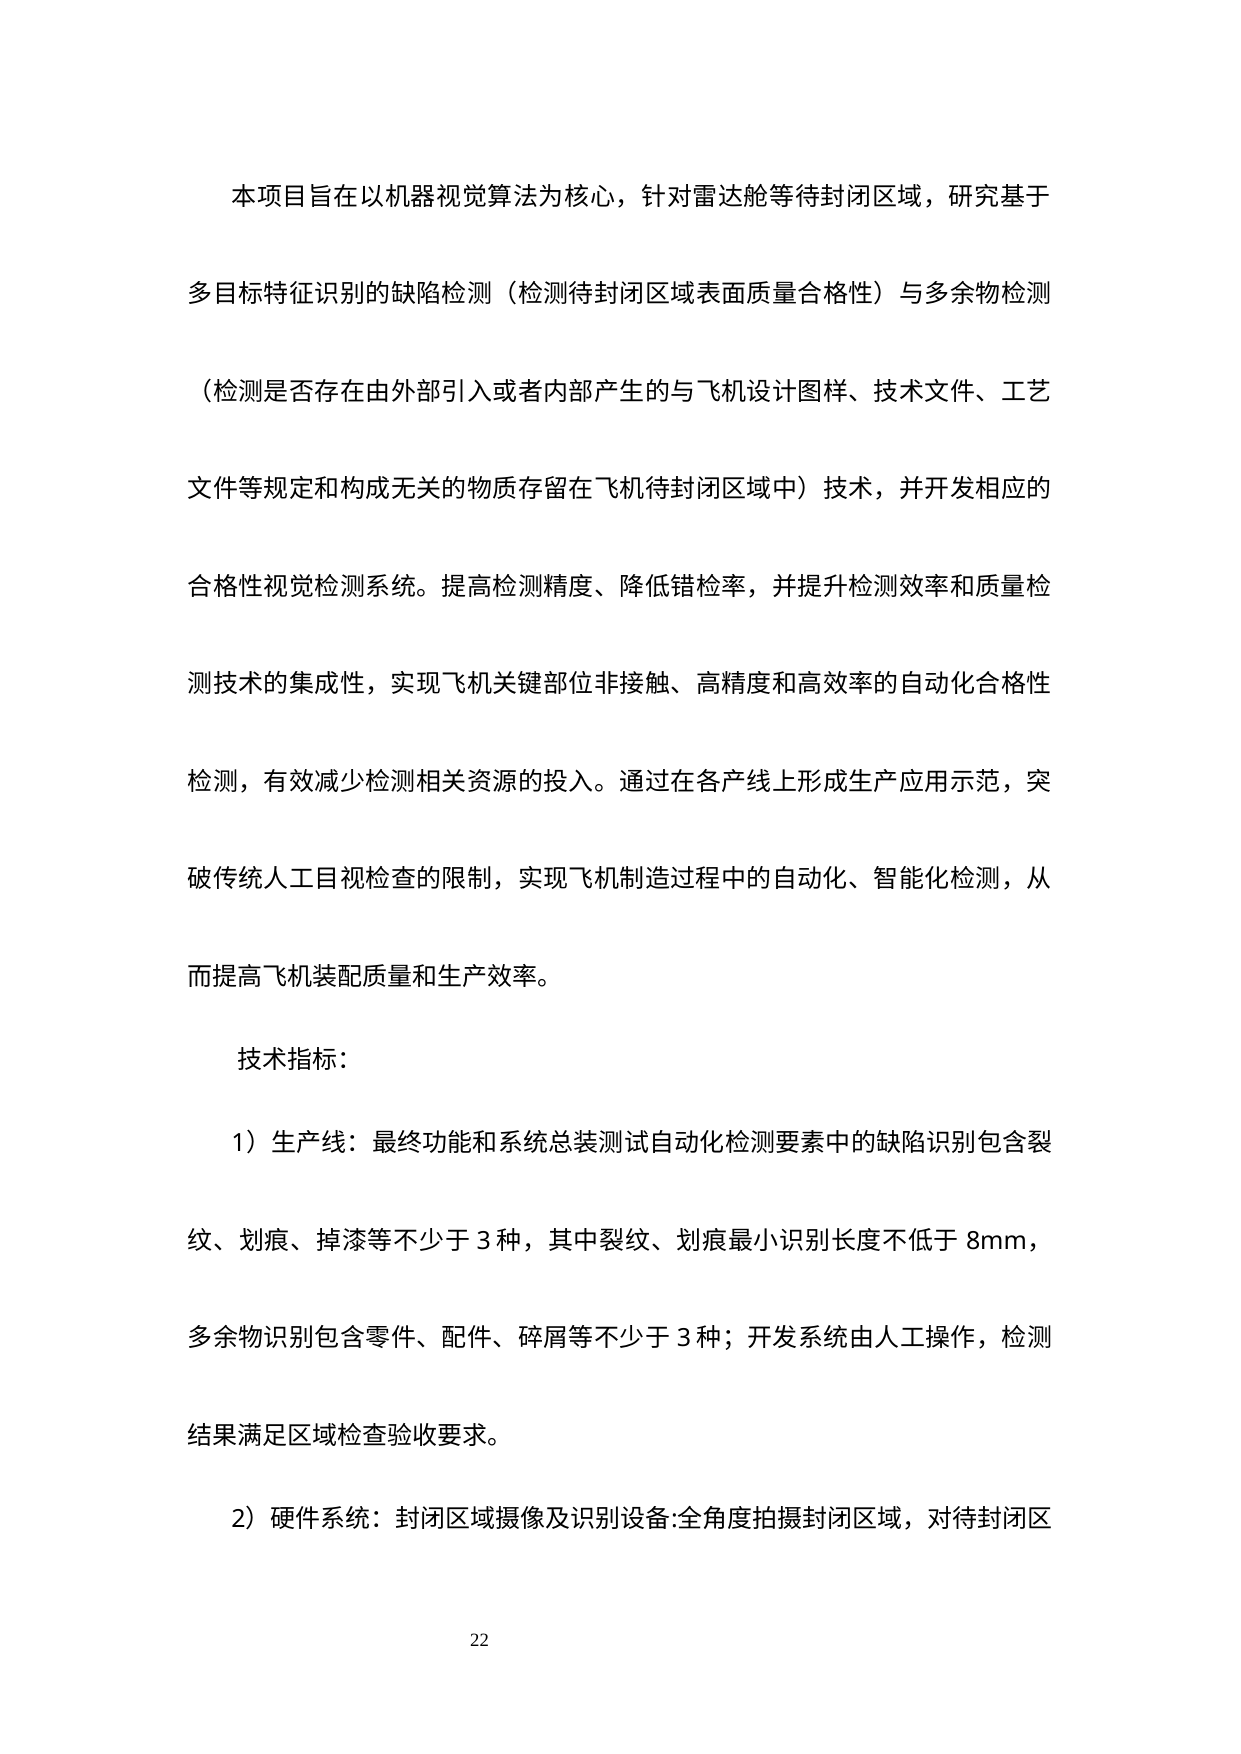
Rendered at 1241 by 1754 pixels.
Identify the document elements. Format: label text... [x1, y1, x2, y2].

text 技术指标： [187, 1025, 1053, 1090]
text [187, 1484, 1053, 1549]
text 本项目旨在以机器视觉算法为核心，针对雷达舱等待封闭区域，研究基于多目标特征识别的缺陷检测（检测待封闭区域表面质量合格性）与多余物检测（检测是否存在由外部引入或者内部产生的与飞机设计图样、技术文件、工艺文件等规定和构成无关的物质存留在飞机待封闭区域中）技术，并开发相应的合格性视觉检测系统。提高检测精度、降低错检率，并提升检测效率和质量检测技术的集成性，实现飞机关键部位非接触、高精度和高效率的自动化合格性检测，有效减少检测相关资源的投入。通过在各产线上形成生产应用示范，突破传统人工目视检查的限制，实现飞机制造过程中的自动化、智能化检测，从而提高飞机装配质量和生产效率。 [187, 162, 1053, 1007]
text 1）生产线：最终功能和系统总装测试自动化检测要素中的缺陷识别包含裂纹、划痕、掉漆等不少于3种，其中裂纹、划痕最小识别长度不低于8mm，多余物识别包含零件、配件、碎屑等不少于3种；开发系统由人工操作，检测结果满足区域检查验收要求。 [187, 1108, 1053, 1466]
